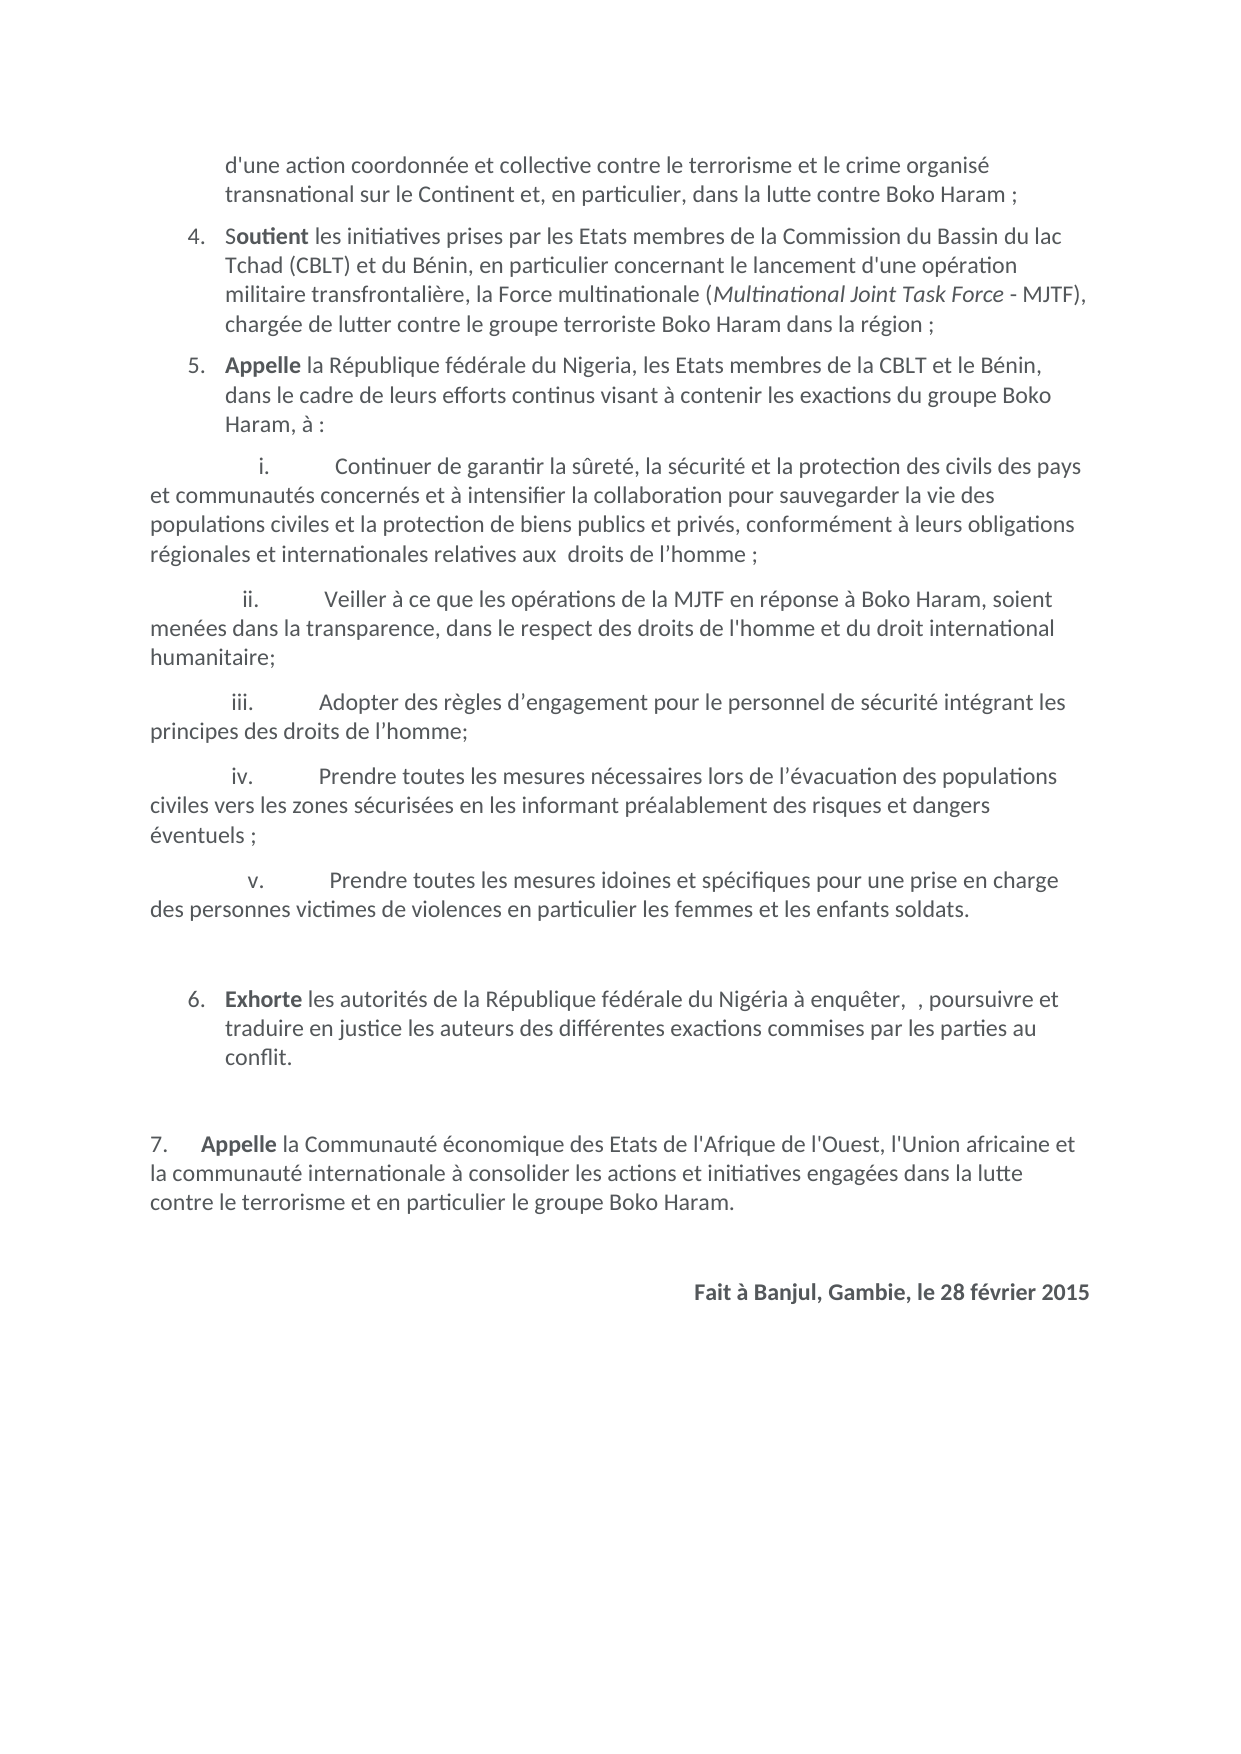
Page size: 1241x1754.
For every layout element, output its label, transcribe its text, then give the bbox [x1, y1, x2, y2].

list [187, 150, 1090, 208]
text ii. Veiller à ce que les opérations de la MJTF en réponse à Boko Haram, soient menées dans la transparence, dans le respect des droits de l'homme et du droit international humanitaire; [150, 584, 1090, 671]
list Soutient les initiatives prises par les Etats membres de la Commission du Bassin du lac Tchad (CBLT) et du Bénin, en particulier concernant le lancement d'une opération militaire transfrontalière, la Force multinationale (Multinational Joint Task Force - MJTF), chargée de lutter contre le groupe terroriste Boko Haram dans la région ; [187, 221, 1090, 338]
list Exhorte les autorités de la République fédérale du Nigéria à enquêter, , poursuivre et traduire en justice les auteurs des différentes exactions commises par les parties au conflit. [187, 984, 1090, 1072]
list Appelle la République fédérale du Nigeria, les Etats membres de la CBLT et le Bénin, dans le cadre de leurs efforts continus visant à contenir les exactions du groupe Boko Haram, à : [187, 351, 1090, 438]
text iii. Adopter des règles d’engagement pour le personnel de sécurité intégrant les principes des droits de l’homme; [150, 687, 1090, 746]
text v. Prendre toutes les mesures idoines et spécifiques pour une prise en charge des personnes victimes de violences en particulier les femmes et les enfants soldats. [150, 865, 1090, 923]
text 7. Appelle la Communauté économique des Etats de l'Afrique de l'Ouest, l'Union africaine et la communauté internationale à consolider les actions et initiatives engagées dans la lutte contre le terrorisme et en particulier le groupe Boko Haram. [150, 1129, 1090, 1217]
text Fait à Banjul, Gambie, le 28 février 2015 [150, 1277, 1090, 1307]
text i. Continuer de garantir la sûreté, la sécurité et la protection des civils des pays et communautés concernés et à intensifier la collaboration pour sauvegarder la vie des populations civiles et la protection de biens publics et privés, conformément à leurs obligations régionales et internationales relatives aux droits de l’homme ; [150, 451, 1090, 568]
text iv. Prendre toutes les mesures nécessaires lors de l’évacuation des populations civiles vers les zones sécurisées en les informant préalablement des risques et dangers éventuels ; [150, 761, 1090, 849]
